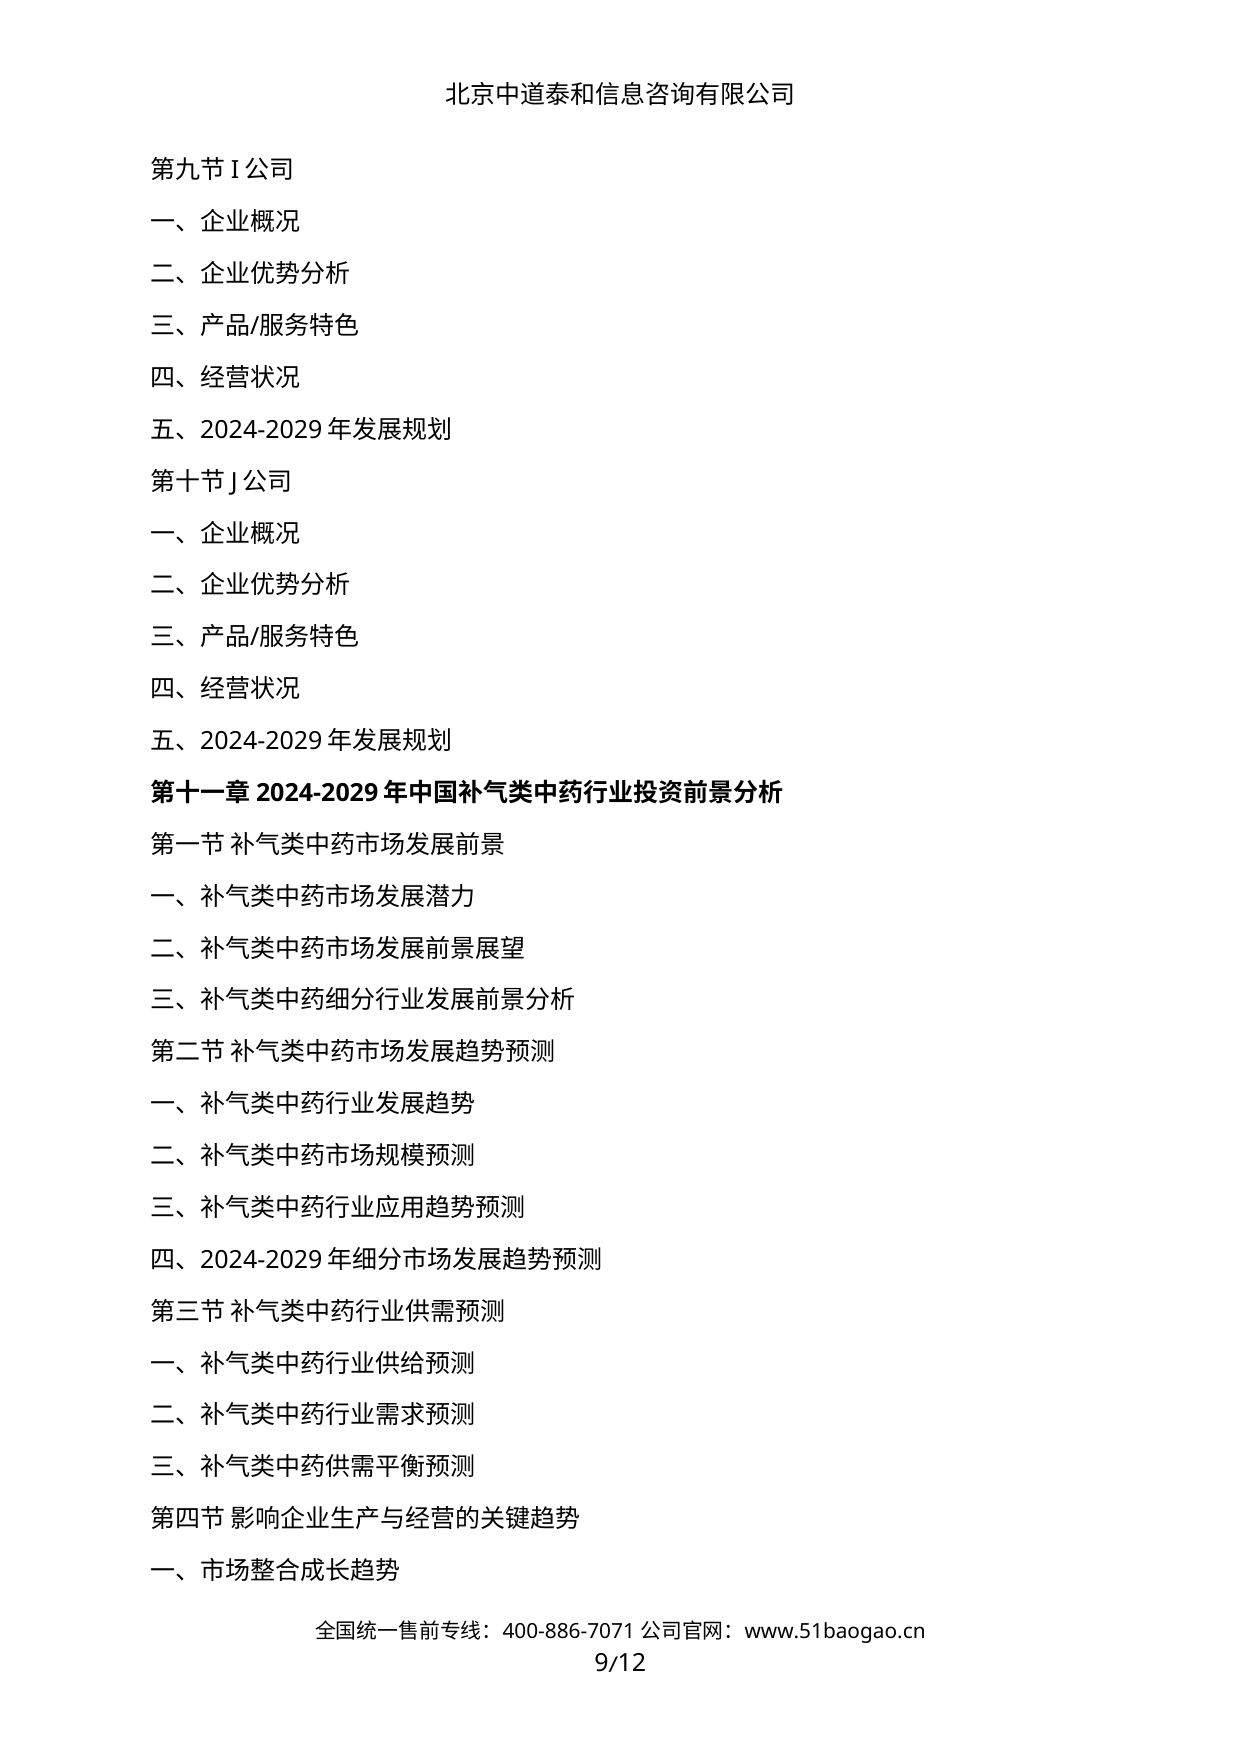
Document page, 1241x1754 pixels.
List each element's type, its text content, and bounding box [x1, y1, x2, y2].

text 三、补气类中药供需平衡预测 [150, 1447, 1090, 1483]
text 一、补气类中药行业发展趋势 [150, 1084, 1090, 1120]
text 第一节 补气类中药市场发展前景 [150, 824, 1090, 861]
text 五、2024-2029年发展规划 [150, 721, 1090, 757]
text 二、补气类中药市场规模预测 [150, 1136, 1090, 1172]
text 五、2024-2029年发展规划 [150, 409, 1090, 446]
text 四、2024-2029年细分市场发展趋势预测 [150, 1239, 1090, 1276]
text 第二节 补气类中药市场发展趋势预测 [150, 1032, 1090, 1068]
text 一、补气类中药行业供给预测 [150, 1343, 1090, 1379]
text 第十一章 2024-2029年中国补气类中药行业投资前景分析 [150, 772, 1090, 809]
text 二、补气类中药行业需求预测 [150, 1395, 1090, 1431]
text 第三节 补气类中药行业供需预测 [150, 1291, 1090, 1327]
text 三、补气类中药细分行业发展前景分析 [150, 980, 1090, 1016]
text 一、补气类中药市场发展潜力 [150, 876, 1090, 912]
text 四、经营状况 [150, 357, 1090, 394]
text 一、市场整合成长趋势 [150, 1551, 1090, 1587]
text 一、企业概况 [150, 513, 1090, 549]
text 三、产品/服务特色 [150, 306, 1090, 342]
text 二、补气类中药市场发展前景展望 [150, 928, 1090, 964]
text 第九节 I公司 [150, 150, 1090, 186]
text 第十节 J公司 [150, 461, 1090, 497]
text 四、经营状况 [150, 669, 1090, 705]
text 一、企业概况 [150, 202, 1090, 238]
text 第四节 影响企业生产与经营的关键趋势 [150, 1499, 1090, 1535]
text 二、企业优势分析 [150, 565, 1090, 601]
text 二、企业优势分析 [150, 254, 1090, 290]
text 三、产品/服务特色 [150, 617, 1090, 653]
text 三、补气类中药行业应用趋势预测 [150, 1187, 1090, 1224]
